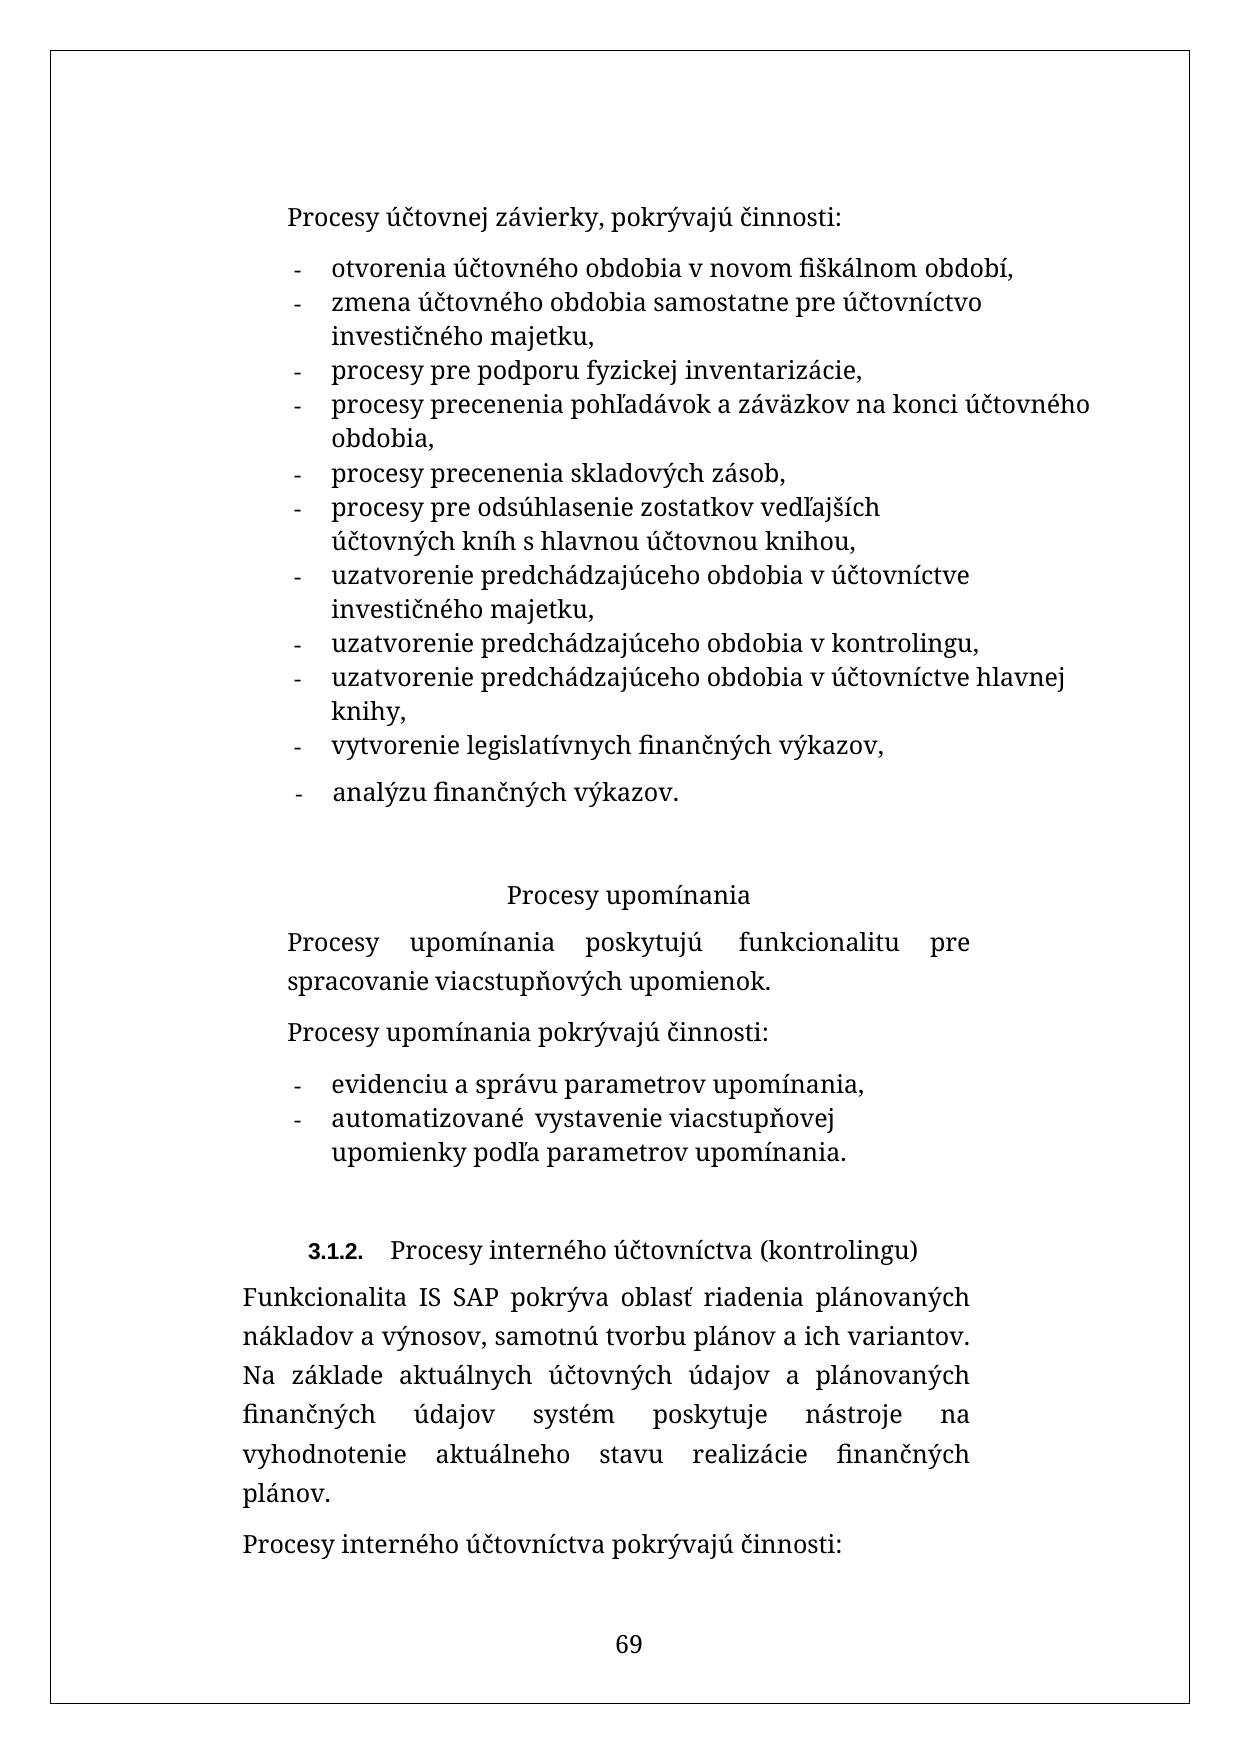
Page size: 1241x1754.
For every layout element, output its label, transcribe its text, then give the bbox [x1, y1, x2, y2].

list procesy pre podporu fyzickej inventarizácie, [294, 353, 1093, 387]
text Procesy interného účtovníctva pokrývajú činnosti: [242, 1527, 1093, 1561]
text Procesy upomínania pokrývajú činnosti: [287, 1015, 970, 1049]
list procesy pre odsúhlasenie zostatkov vedľajších účtovných kníh s hlavnou účtovnou knihou, [294, 489, 970, 557]
list procesy precenenia pohľadávok a záväzkov na konci účtovného obdobia, [294, 387, 1093, 455]
list vytvorenie legislatívnych finančných výkazov, [294, 728, 1093, 762]
text Procesy upomínania poskytujú funkcionalitu pre spracovanie viacstupňových upomienok. [287, 924, 970, 997]
subtitle Procesy upomínania [165, 878, 1093, 912]
list evidenciu a správu parametrov upomínania, [294, 1067, 1093, 1101]
list zmena účtovného obdobia samostatne pre účtovníctvo investičného majetku, [294, 285, 1093, 353]
subtitle Procesy interného účtovníctva (kontrolingu) [308, 1233, 1093, 1267]
list automatizované vystavenie viacstupňovej upomienky podľa parametrov upomínania. [294, 1101, 970, 1169]
list uzatvorenie predchádzajúceho obdobia v kontrolingu, [294, 626, 1093, 659]
list analýzu finančných výkazov. [295, 774, 1093, 808]
list uzatvorenie predchádzajúceho obdobia v účtovníctve investičného majetku, [294, 557, 1093, 626]
text Procesy účtovnej závierky, pokrývajú činnosti: [287, 199, 1093, 233]
list uzatvorenie predchádzajúceho obdobia v účtovníctve hlavnej knihy, [294, 659, 1093, 728]
list procesy precenenia skladových zásob, [294, 455, 1093, 489]
list otvorenia účtovného obdobia v novom fiškálnom období, [294, 251, 1093, 285]
text Funkcionalita IS SAP pokrýva oblasť riadenia plánovaných nákladov a výnosov, samotnú tvorbu plánov a ich variantov. Na základe aktuálnych účtovných údajov a plánovaných finančných údajov systém poskytuje nástroje na vyhodnotenie aktuálneho stavu realizácie finančných plánov. [242, 1279, 971, 1509]
